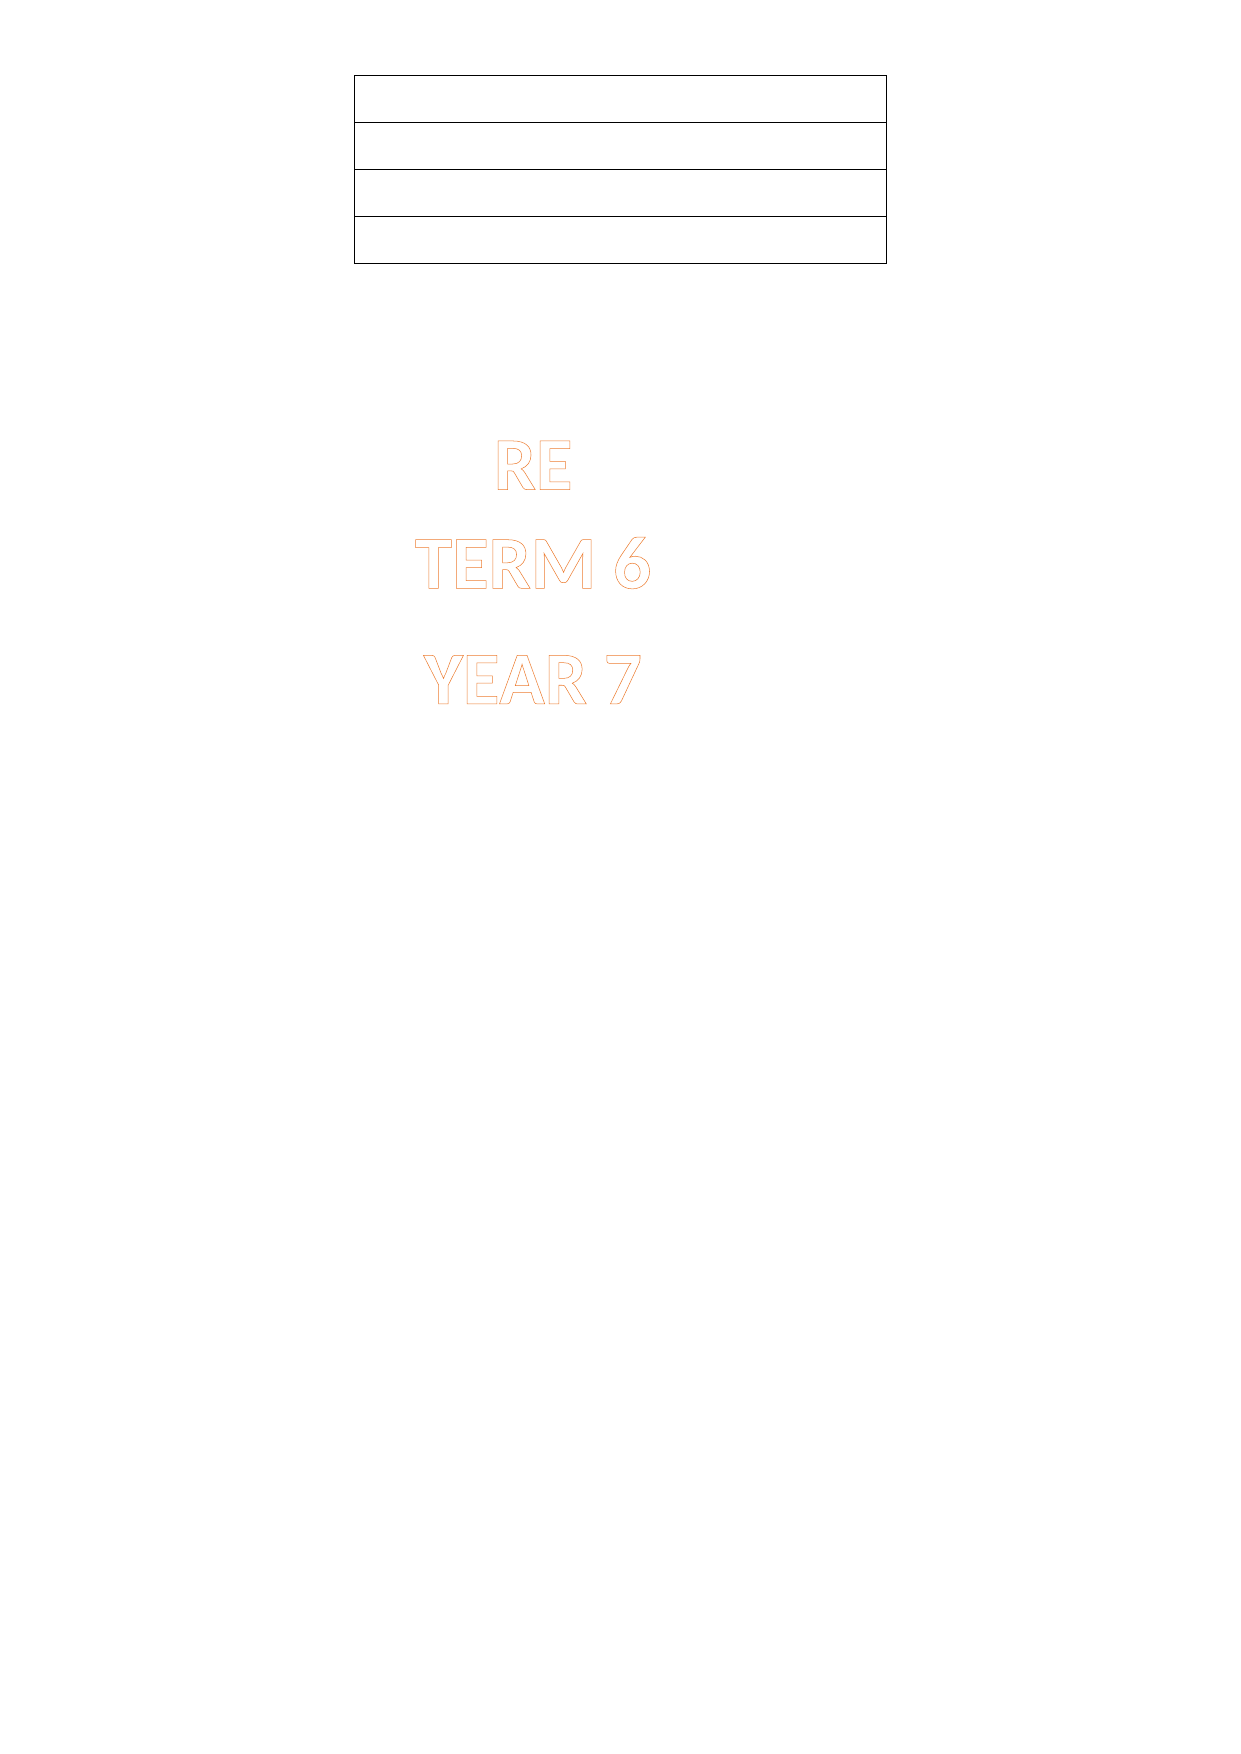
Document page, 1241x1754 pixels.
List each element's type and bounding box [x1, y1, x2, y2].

table_cell [355, 123, 886, 169]
table_cell [355, 217, 886, 262]
table_header [355, 76, 886, 122]
table_cell [355, 170, 886, 216]
